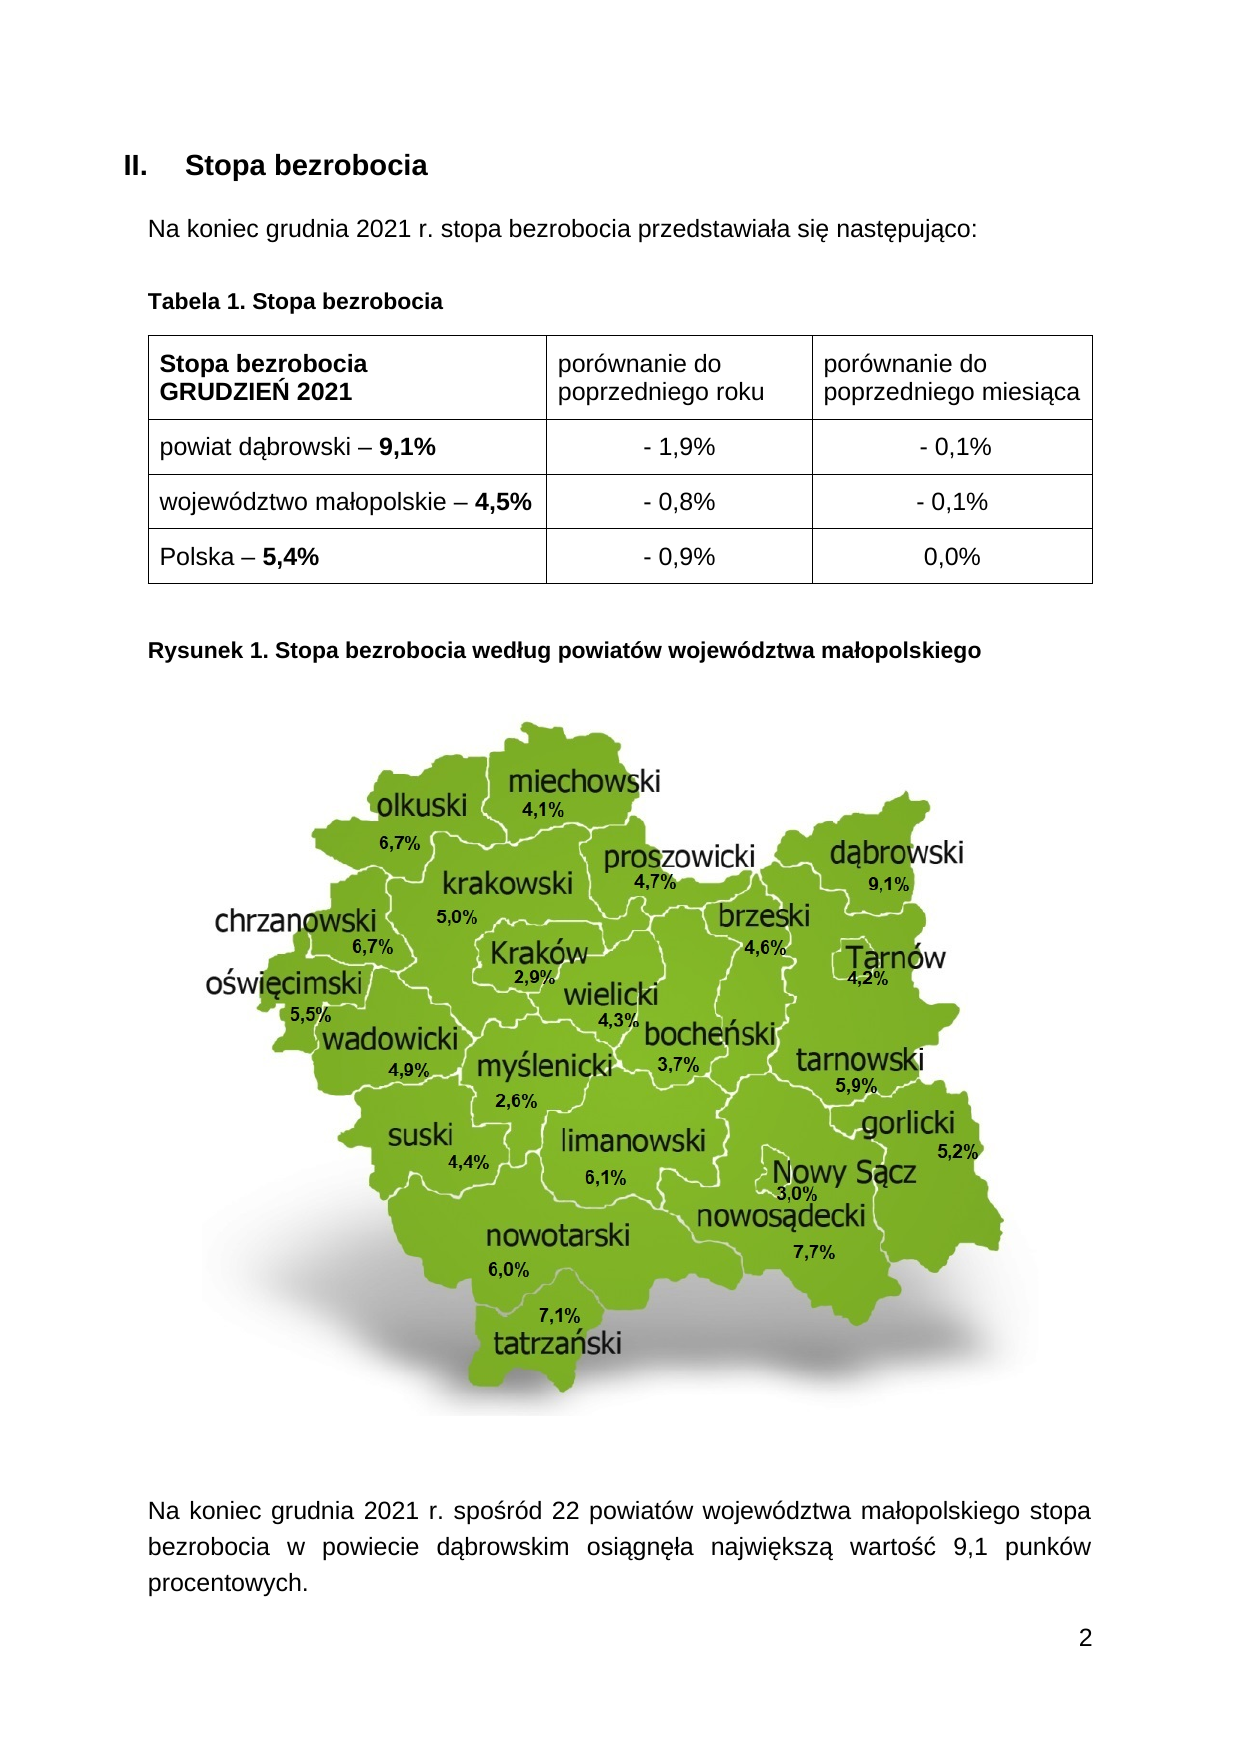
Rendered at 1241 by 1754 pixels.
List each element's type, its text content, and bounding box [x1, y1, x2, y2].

text Rysunek 1. Stopa bezrobocia według powiatów województwa małopolskiego [148, 637, 1093, 663]
table_cell - 1,9% [547, 420, 812, 473]
table_cell - 0,1% [813, 475, 1092, 528]
table_header porównanie do poprzedniego miesiąca [813, 336, 1092, 419]
text Na koniec grudnia 2021 r. stopa bezrobocia przedstawiała się następująco: [148, 214, 1093, 243]
table_cell - 0,1% [813, 420, 1092, 473]
table_cell Polska – 5,4% [149, 529, 546, 583]
picture [202, 683, 1039, 1416]
table_cell - 0,8% [547, 475, 812, 528]
text Tabela 1. Stopa bezrobocia [148, 288, 1093, 314]
subtitle Stopa bezrobocia [148, 148, 1093, 181]
table_cell 0,0% [813, 529, 1092, 583]
table_header porównanie do poprzedniego roku [547, 336, 812, 419]
table_cell województwo małopolskie – 4,5% [149, 475, 546, 528]
table_cell powiat dąbrowski – 9,1% [149, 420, 546, 473]
table_header Stopa bezrobocia GRUDZIEŃ 2021 [149, 336, 546, 419]
table_cell - 0,9% [547, 529, 812, 583]
text Na koniec grudnia 2021 r. spośród 22 powiatów województwa małopolskiego stopa bezrobocia w powiecie dąbrowskim osiągnęła największą wartość 9,1 punków procentowych. [148, 1496, 1093, 1596]
